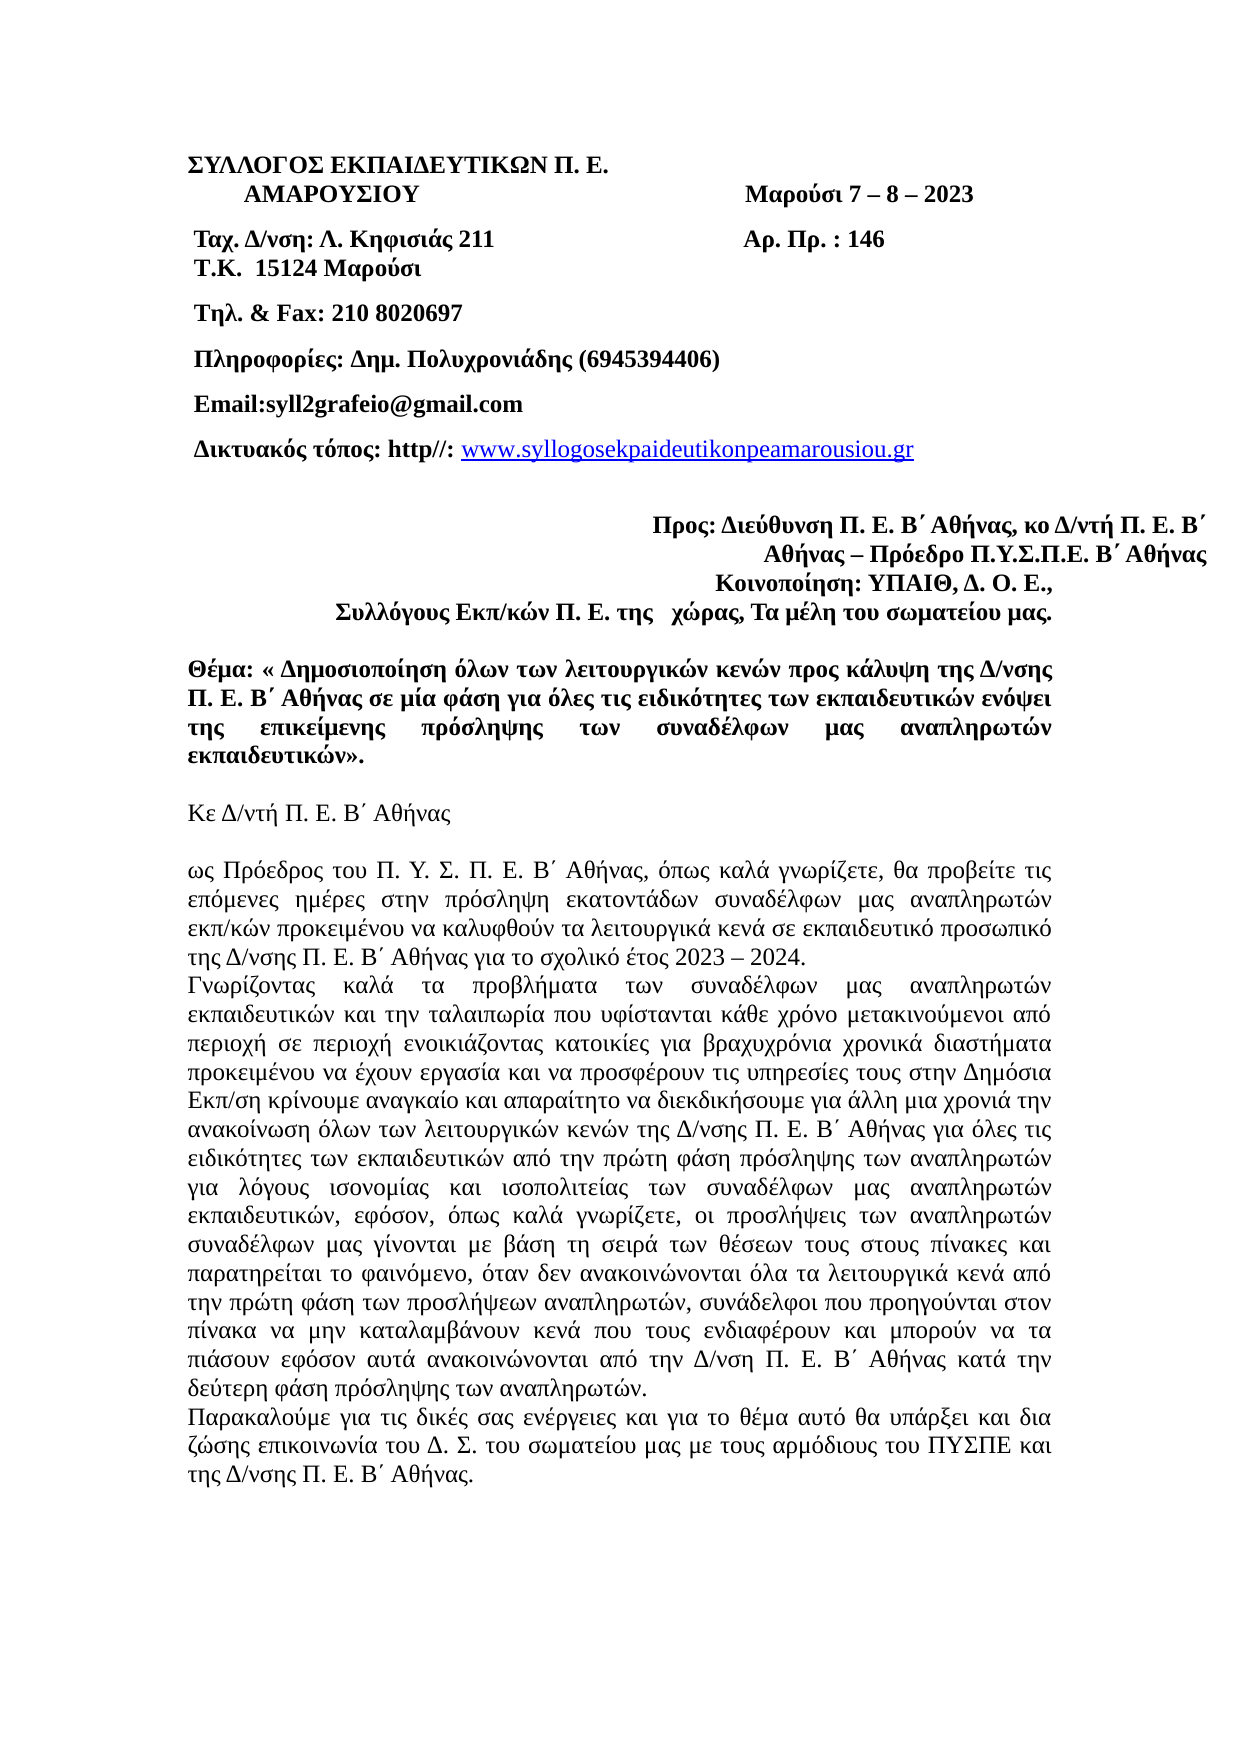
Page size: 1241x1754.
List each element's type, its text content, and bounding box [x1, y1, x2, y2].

text Email:syll2grafeio@gmail.com [187, 389, 1053, 418]
text Θέμα: « Δημοσιοποίηση όλων των λειτουργικών κενών προς κάλυψη της Δ/νσης Π. Ε. Β΄ Αθήνας σε μία φάση για όλες τις ειδικότητες των εκπαιδευτικών ενόψει της επικείμενης πρόσληψης των συναδέλφων μας αναπληρωτών εκπαιδευτικών». [187, 654, 1053, 769]
subtitle ΣΥΛΛΟΓΟΣ ΕΚΠΑΙΔΕΥΤΙΚΩΝ Π. Ε. [187, 150, 1053, 179]
text Προς: Διεύθυνση Π. Ε. Β΄ Αθήνας, κο Δ/ντή Π. Ε. Β΄ Αθήνας – Πρόεδρο Π.Υ.Σ.Π.Ε. Β΄ Αθήνας [40, 511, 1206, 568]
text Τ.Κ. 15124 Μαρούσι [187, 253, 1053, 282]
text ως Πρόεδρος του Π. Υ. Σ. Π. Ε. Β΄ Αθήνας, όπως καλά γνωρίζετε, θα προβείτε τις επόμενες ημέρες στην πρόσληψη εκατοντάδων συναδέλφων μας αναπληρωτών εκπ/κών προκειμένου να καλυφθούν τα λειτουργικά κενά σε εκπαιδευτικό προσωπικό της Δ/νσης Π. Ε. Β΄ Αθήνας για το σχολικό έτος 2023 – 2024. [187, 856, 1053, 971]
text ΑΜΑΡΟΥΣΙΟΥ Μαρούσι 7 – 8 – 2023 [187, 179, 1053, 207]
text Κε Δ/ντή Π. Ε. Β΄ Αθήνας [187, 798, 1053, 827]
text Κοινοποίηση: ΥΠΑΙΘ, Δ. Ο. Ε., Συλλόγους Εκπ/κών Π. Ε. της χώρας, Τα μέλη του σωματείου μας. [187, 568, 1053, 626]
text Παρακαλούμε για τις δικές σας ενέργειες και για το θέμα αυτό θα υπάρξει και δια ζώσης επικοινωνία του Δ. Σ. του σωματείου μας με τους αρμόδιους του ΠΥΣΠΕ και της Δ/νσης Π. Ε. Β΄ Αθήνας. [187, 1402, 1053, 1488]
text Γνωρίζοντας καλά τα προβλήματα των συναδέλφων μας αναπληρωτών εκπαιδευτικών και την ταλαιπωρία που υφίστανται κάθε χρόνο μετακινούμενοι από περιοχή σε περιοχή ενοικιάζοντας κατοικίες για βραχυχρόνια χρονικά διαστήματα προκειμένου να έχουν εργασία και να προσφέρουν τις υπηρεσίες τους στην Δημόσια Εκπ/ση κρίνουμε αναγκαίο και απαραίτητο να διεκδικήσουμε για άλλη μια χρονιά την ανακοίνωση όλων των λειτουργικών κενών της Δ/νσης Π. Ε. Β΄ Αθήνας για όλες τις ειδικότητες των εκπαιδευτικών από την πρώτη φάση πρόσληψης των αναπληρωτών για λόγους ισονομίας και ισοπολιτείας των συναδέλφων μας αναπληρωτών εκπαιδευτικών, εφόσον, όπως καλά γνωρίζετε, οι προσλήψεις των αναπληρωτών συναδέλφων μας γίνονται με βάση τη σειρά των θέσεων τους στους πίνακες και παρατηρείται το φαινόμενο, όταν δεν ανακοινώνονται όλα τα λειτουργικά κενά από την πρώτη φάση των προσλήψεων αναπληρωτών, συνάδελφοι που προηγούνται στον πίνακα να μην καταλαμβάνουν κενά που τους ενδιαφέρουν και μπορούν να τα πιάσουν εφόσον αυτά ανακοινώνονται από την Δ/νση Π. Ε. Β΄ Αθήνας κατά την δεύτερη φάση πρόσληψης των αναπληρωτών. [187, 971, 1053, 1402]
text Πληροφορίες: Δημ. Πολυχρονιάδης (6945394406) [187, 344, 1053, 372]
text Δικτυακός τόπος: http//: www.syllogosekpaideutikonpeamarousiou.gr [187, 434, 1053, 463]
text Τηλ. & Fax: 210 8020697 [187, 298, 1053, 327]
subtitle Ταχ. Δ/νση: Λ. Κηφισιάς 211 Αρ. Πρ. : 146 [187, 224, 1053, 253]
